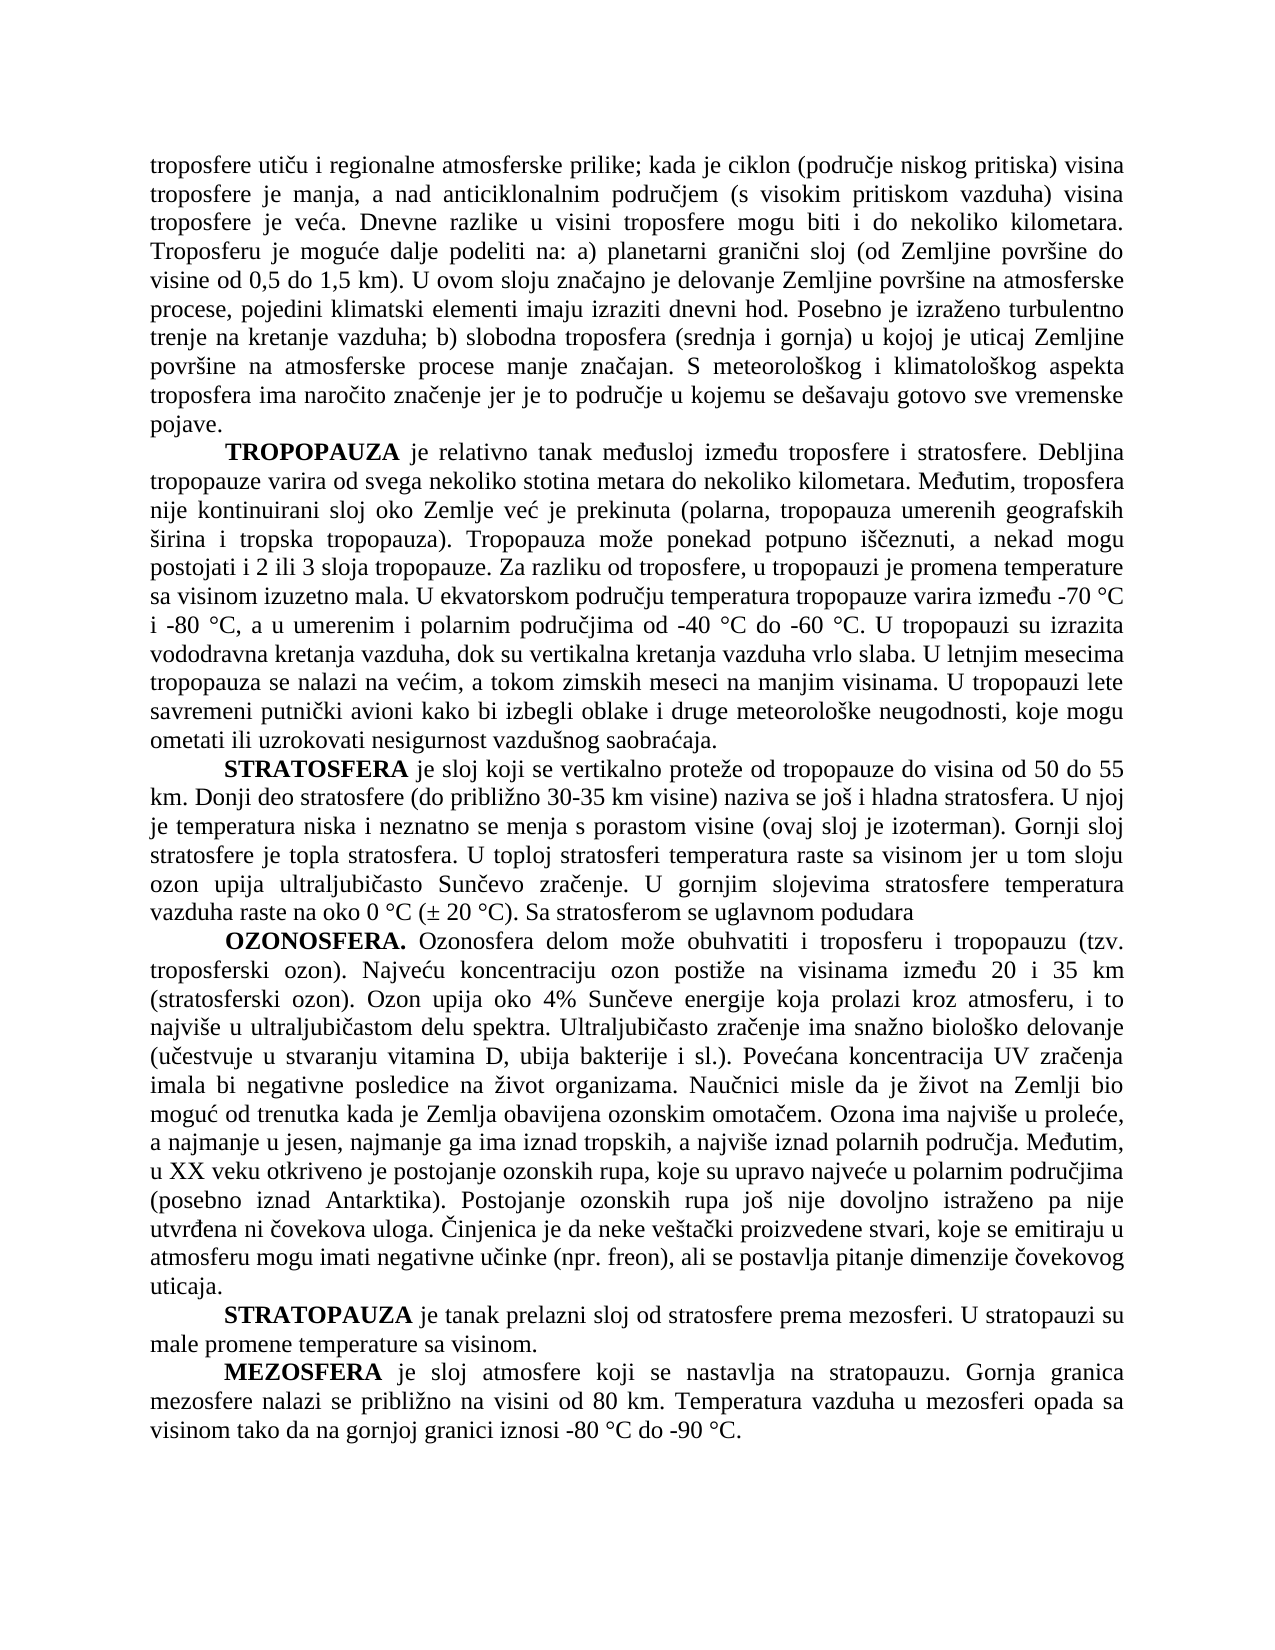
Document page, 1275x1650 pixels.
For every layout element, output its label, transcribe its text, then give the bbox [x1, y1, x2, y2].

text TROPOPAUZA je relativno tanak međusloj između troposfere i stratosfere. Debljina tropopauze varira od svega nekoliko stotina metara do nekoliko kilometara. Međutim, troposfera nije kontinuirani sloj oko Zemlje već je prekinuta (polarna, tropopauza umerenih geografskih širina i tropska tropopauza). Tropopauza može ponekad potpuno iščeznuti, a nekad mogu postojati i 2 ili 3 sloja tropopauze. Za razliku od troposfere, u tropopauzi je promena temperature sa visinom izuzetno mala. U ekvatorskom području temperatura tropopauze varira između -70 °C i -80 °C, a u umerenim i polarnim područjima od -40 °C do -60 °C. U tropopauzi su izrazita vododravna kretanja vazduha, dok su vertikalna kretanja vazduha vrlo slaba. U letnjim mesecima tropopauza se nalazi na većim, a tokom zimskih meseci na manjim visinama. U tropopauzi lete savremeni putnički avioni kako bi izbegli oblake i druge meteorološke neugodnosti, koje mogu ometati ili uzrokovati nesigurnost vazdušnog saobraćaja. [150, 437, 1125, 754]
text MEZOSFERA je sloj atmosfere koji se nastavlja na stratopauzu. Gornja granica mezosfere nalazi se približno na visini od 80 km. Temperatura vazduha u mezosferi opada sa visinom tako da na gornjoj granici iznosi -80 °C do -90 °C. [150, 1357, 1125, 1444]
text STRATOPAUZA je tanak prelazni sloj od stratosfere prema mezosferi. U stratopauzi su male promene temperature sa visinom. [150, 1300, 1125, 1357]
text STRATOSFERA je sloj koji se vertikalno proteže od tropopauze do visina od 50 do 55 km. Donji deo stratosfere (do približno 30-35 km visine) naziva se još i hladna stratosfera. U njoj je temperatura niska i neznatno se menja s porastom visine (ovaj sloj je izoterman). Gornji sloj stratosfere je topla stratosfera. U toploj stratosferi temperatura raste sa visinom jer u tom sloju ozon upija ultraljubičasto Sunčevo zračenje. U gornjim slojevima stratosfere temperatura vazduha raste na oko 0 °C (± 20 °C). Sa stratosferom se uglavnom podudara [150, 754, 1125, 926]
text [150, 150, 1125, 437]
text OZONOSFERA. Ozonosfera delom može obuhvatiti i troposferu i tropopauzu (tzv. troposferski ozon). Najveću koncentraciju ozon postiže na visinama između 20 i 35 km (stratosferski ozon). Ozon upija oko 4% Sunčeve energije koja prolazi kroz atmosferu, i to najviše u ultraljubičastom delu spektra. Ultraljubičasto zračenje ima snažno biološko delovanje (učestvuje u stvaranju vitamina D, ubija bakterije i sl.). Povećana koncentracija UV zračenja imala bi negativne posledice na život organizama. Naučnici misle da je život na Zemlji bio moguć od trenutka kada je Zemlja obavijena ozonskim omotačem. Ozona ima najviše u proleće, a najmanje u jesen, najmanje ga ima iznad tropskih, a najviše iznad polarnih područja. Međutim, u XX veku otkriveno je postojanje ozonskih rupa, koje su upravo najveće u polarnim područjima (posebno iznad Antarktika). Postojanje ozonskih rupa još nije dovoljno istraženo pa nije utvrđena ni čovekova uloga. Činjenica je da neke veštački proizvedene stvari, koje se emitiraju u atmosferu mogu imati negativne učinke (npr. freon), ali se postavlja pitanje dimenzije čovekovog uticaja. [150, 926, 1125, 1300]
